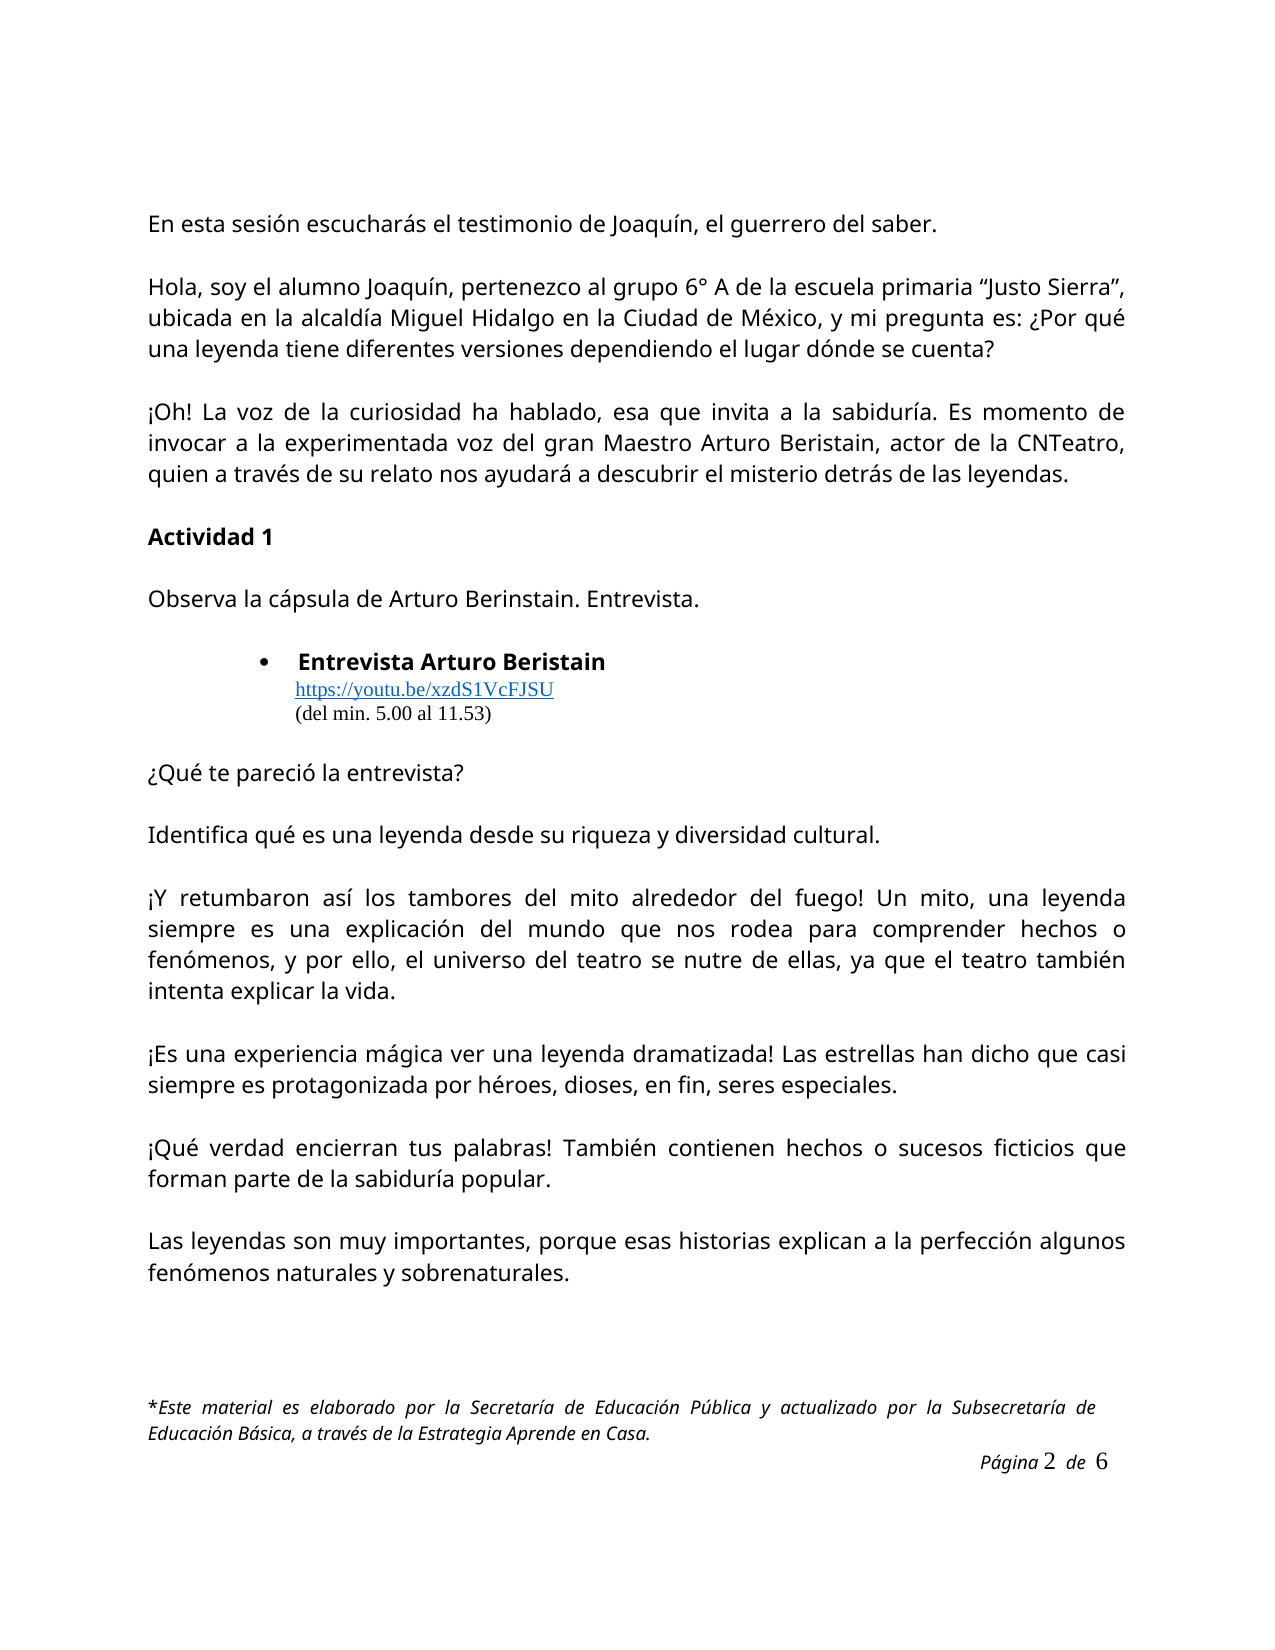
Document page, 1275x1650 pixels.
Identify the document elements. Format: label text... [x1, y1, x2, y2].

text ¡Y retumbaron así los tambores del mito alrededor del fuego! Un mito, una leyenda siempre es una explicación del mundo que nos rodea para comprender hechos o fenómenos, y por ello, el universo del teatro se nutre de ellas, ya que el teatro también intenta explicar la vida. [148, 882, 1127, 1007]
text En esta sesión escucharás el testimonio de Joaquín, el guerrero del saber. [148, 208, 1127, 240]
text Observa la cápsula de Arturo Berinstain. Entrevista. [148, 583, 1127, 615]
text https://youtu.be/xzdS1VcFJSU [221, 677, 1127, 701]
list Entrevista Arturo Beristain [260, 646, 1127, 677]
text (del min. 5.00 al 11.53) [148, 701, 1127, 725]
text ¡Es una experiencia mágica ver una leyenda dramatizada! Las estrellas han dicho que casi siempre es protagonizada por héroes, dioses, en fin, seres especiales. [148, 1038, 1127, 1100]
text ¡Qué verdad encierran tus palabras! También contienen hechos o sucesos ficticios que forman parte de la sabiduría popular. [148, 1132, 1127, 1194]
text ¿Qué te pareció la entrevista? [148, 757, 1127, 788]
text Actividad 1 [148, 521, 1127, 552]
text Identifica qué es una leyenda desde su riqueza y diversidad cultural. [148, 819, 1127, 850]
text ¡Oh! La voz de la curiosidad ha hablado, esa que invita a la sabiduría. Es momento de invocar a la experimentada voz del gran Maestro Arturo Beristain, actor de la CNTeatro, quien a través de su relato nos ayudará a descubrir el misterio detrás de las leyendas. [148, 396, 1127, 490]
text Hola, soy el alumno Joaquín, pertenezco al grupo 6° A de la escuela primaria “Justo Sierra”, ubicada en la alcaldía Miguel Hidalgo en la Ciudad de México, y mi pregunta es: ¿Por qué una leyenda tiene diferentes versiones dependiendo el lugar dónde se cuenta? [148, 271, 1127, 365]
text Las leyendas son muy importantes, porque esas historias explican a la perfección algunos fenómenos naturales y sobrenaturales. [148, 1225, 1127, 1288]
